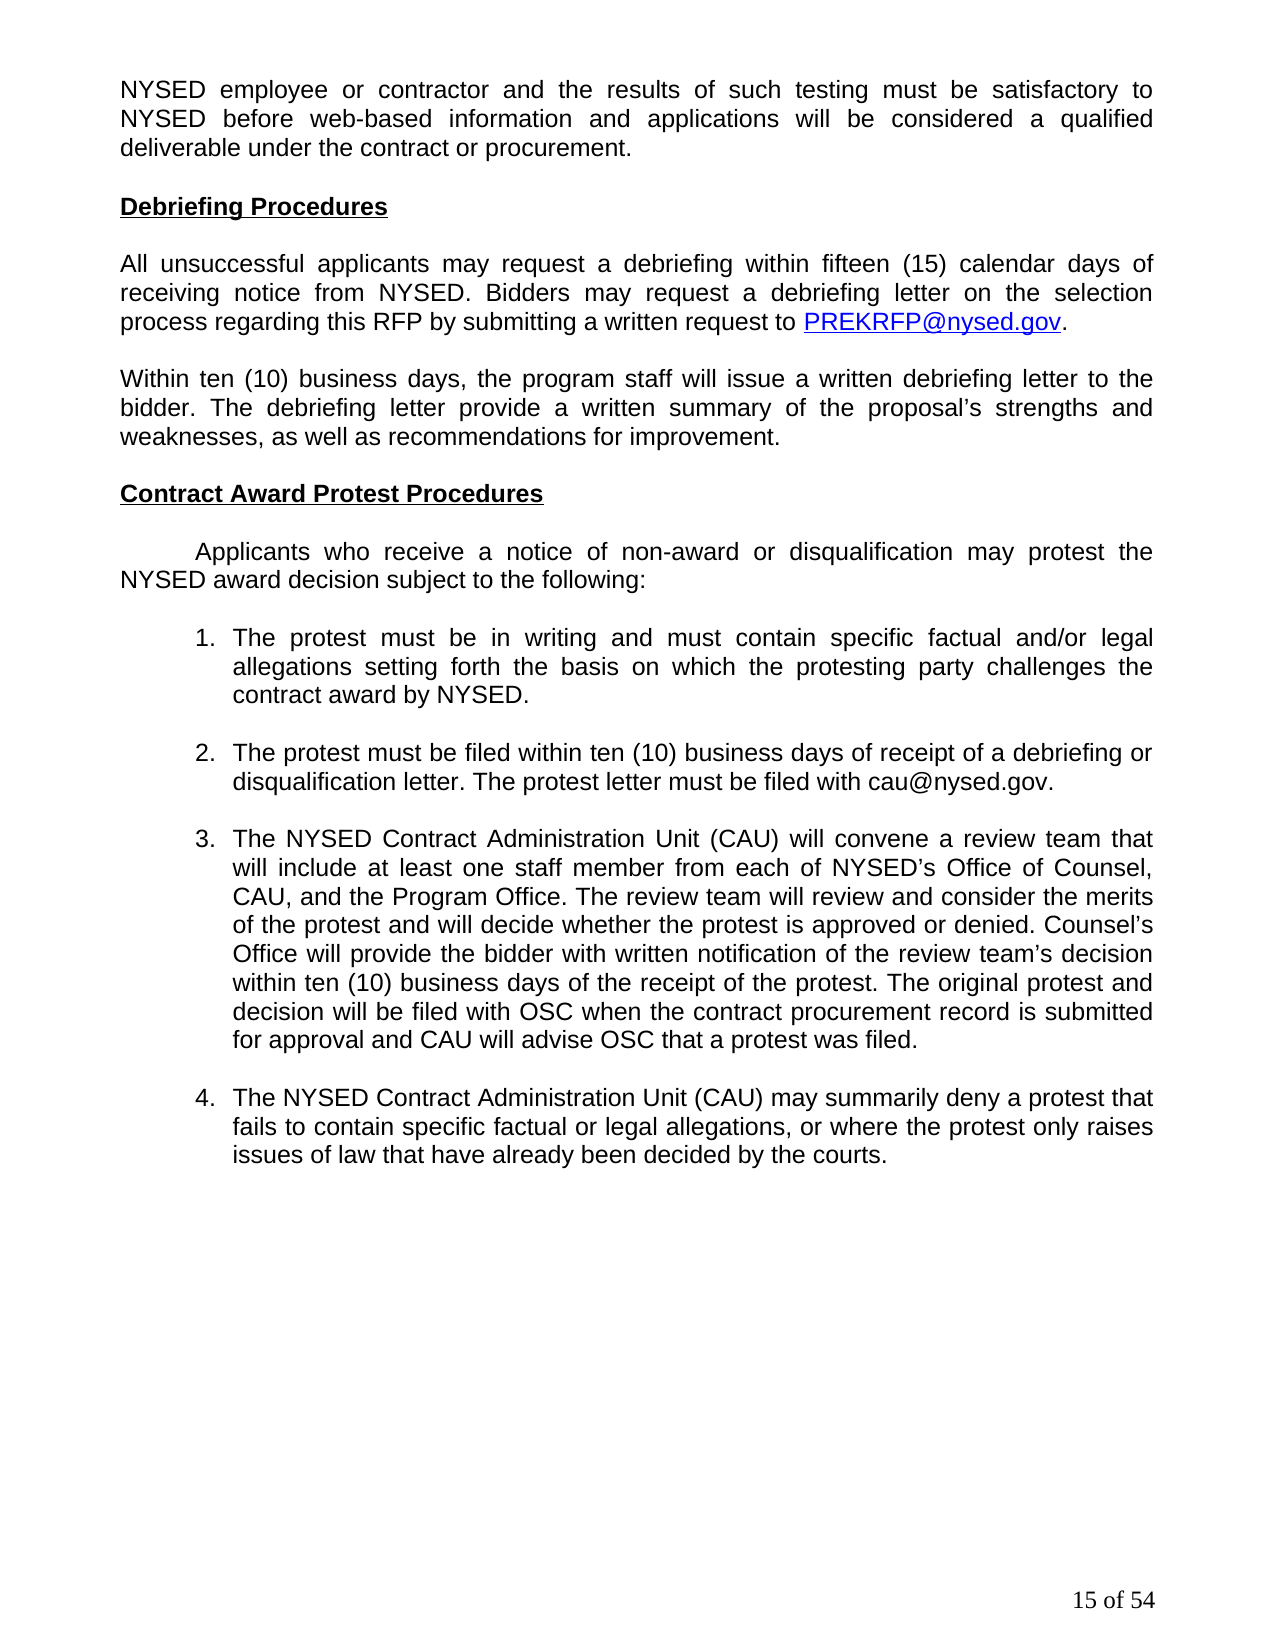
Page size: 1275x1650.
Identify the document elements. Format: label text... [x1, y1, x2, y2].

list The protest must be in writing and must contain specific factual and/or legal allegations setting forth the basis on which the protesting party challenges the contract award by NYSED. [195, 623, 1155, 709]
subtitle Contract Award Protest Procedures [120, 479, 1155, 508]
subtitle Debriefing Procedures [120, 192, 1155, 221]
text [120, 75, 1155, 161]
list The NYSED Contract Administration Unit (CAU) may summarily deny a protest that fails to contain specific factual or legal allegations, or where the protest only raises issues of law that have already been decided by the courts. [195, 1083, 1155, 1169]
text All unsuccessful applicants may request a debriefing within fifteen (15) calendar days of receiving notice from NYSED. Bidders may request a debriefing letter on the selection process regarding this RFP by submitting a written request to PREKRFP@nysed.gov. [120, 249, 1155, 336]
text Applicants who receive a notice of non-award or disqualification may protest the NYSED award decision subject to the following: [120, 537, 1155, 594]
list The protest must be filed within ten (10) business days of receipt of a debriefing or disqualification letter. The protest letter must be filed with cau@nysed.gov. [195, 738, 1155, 796]
text Within ten (10) business days, the program staff will issue a written debriefing letter to the bidder. The debriefing letter provide a written summary of the proposal’s strengths and weaknesses, as well as recommendations for improvement. [120, 364, 1155, 451]
list The NYSED Contract Administration Unit (CAU) will convene a review team that will include at least one staff member from each of NYSED’s Office of Counsel, CAU, and the Program Office. The review team will review and consider the merits of the protest and will decide whether the protest is approved or denied. Counsel’s Office will provide the bidder with written notification of the review team’s decision within ten (10) business days of the receipt of the protest. The original protest and decision will be filed with OSC when the contract procurement record is submitted for approval and CAU will advise OSC that a protest was filed. [195, 824, 1155, 1054]
